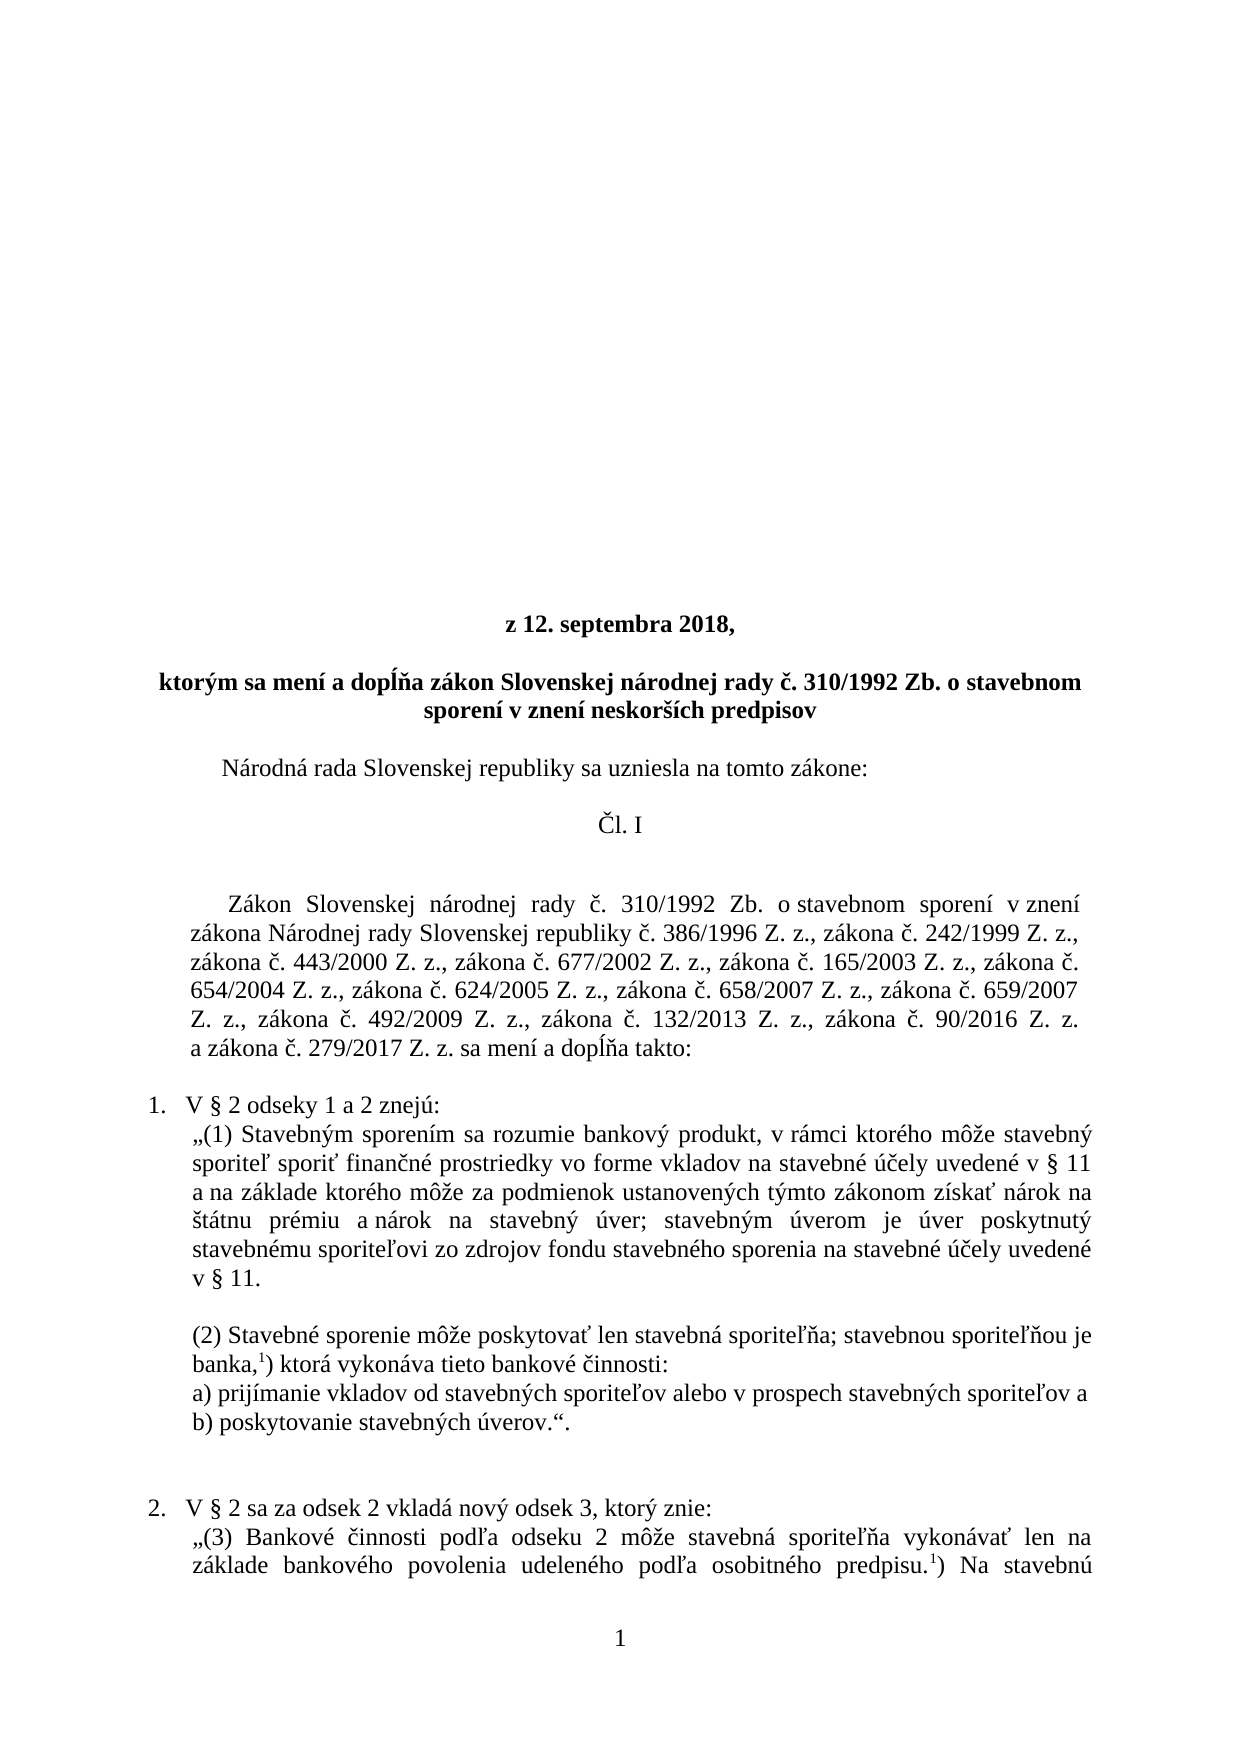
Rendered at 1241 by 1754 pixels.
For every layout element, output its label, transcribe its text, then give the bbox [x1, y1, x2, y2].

text „(1) Stavebným sporením sa rozumie bankový produkt, v rámci ktorého môže stavebný sporiteľ sporiť finančné prostriedky vo forme vkladov na stavebné účely uvedené v § 11 a na základe ktorého môže za podmienok ustanovených týmto zákonom získať nárok na štátnu prémiu a nárok na stavebný úver; stavebným úverom je úver poskytnutý stavebnému sporiteľovi zo zdrojov fondu stavebného sporenia na stavebné účely uvedené v § 11. [192, 1119, 1093, 1292]
text Zákon Slovenskej národnej rady č. 310/1992 Zb. o stavebnom sporení v znení zákona Národnej rady Slovenskej republiky č. 386/1996 Z. z., zákona č. 242/1999 Z. z., zákona č. 443/2000 Z. z., zákona č. 677/2002 Z. z., zákona č. 165/2003 Z. z., zákona č. 654/2004 Z. z., zákona č. 624/2005 Z. z., zákona č. 658/2007 Z. z., zákona č. 659/2007 Z. z., zákona č. 492/2009 Z. z., zákona č. 132/2013 Z. z., zákona č. 90/2016 Z. z. a zákona č. 279/2017 Z. z. sa mení a dopĺňa takto: [190, 889, 1080, 1062]
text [192, 1522, 1093, 1579]
text b) poskytovanie stavebných úverov.“. [192, 1407, 1093, 1435]
text Národná rada Slovenskej republiky sa uzniesla na tomto zákone: [148, 753, 1093, 782]
list V § 2 odseky 1 a 2 znejú: [148, 1090, 1093, 1119]
list V § 2 sa za odsek 2 vkladá nový odsek 3, ktorý znie: [148, 1493, 1093, 1522]
text a) prijímanie vkladov od stavebných sporiteľov alebo v prospech stavebných sporiteľov a [192, 1378, 1093, 1407]
text ktorým sa mení a dopĺňa zákon Slovenskej národnej rady č. 310/1992 Zb. o stavebnom sporení v znení neskorších predpisov [148, 667, 1093, 724]
subtitle Čl. I [148, 811, 1093, 839]
text (2) Stavebné sporenie môže poskytovať len stavebná sporiteľňa; stavebnou sporiteľňou je banka,1) ktorá vykonáva tieto bankové činnosti: [192, 1320, 1093, 1378]
text z 12. septembra 2018, [148, 609, 1093, 638]
